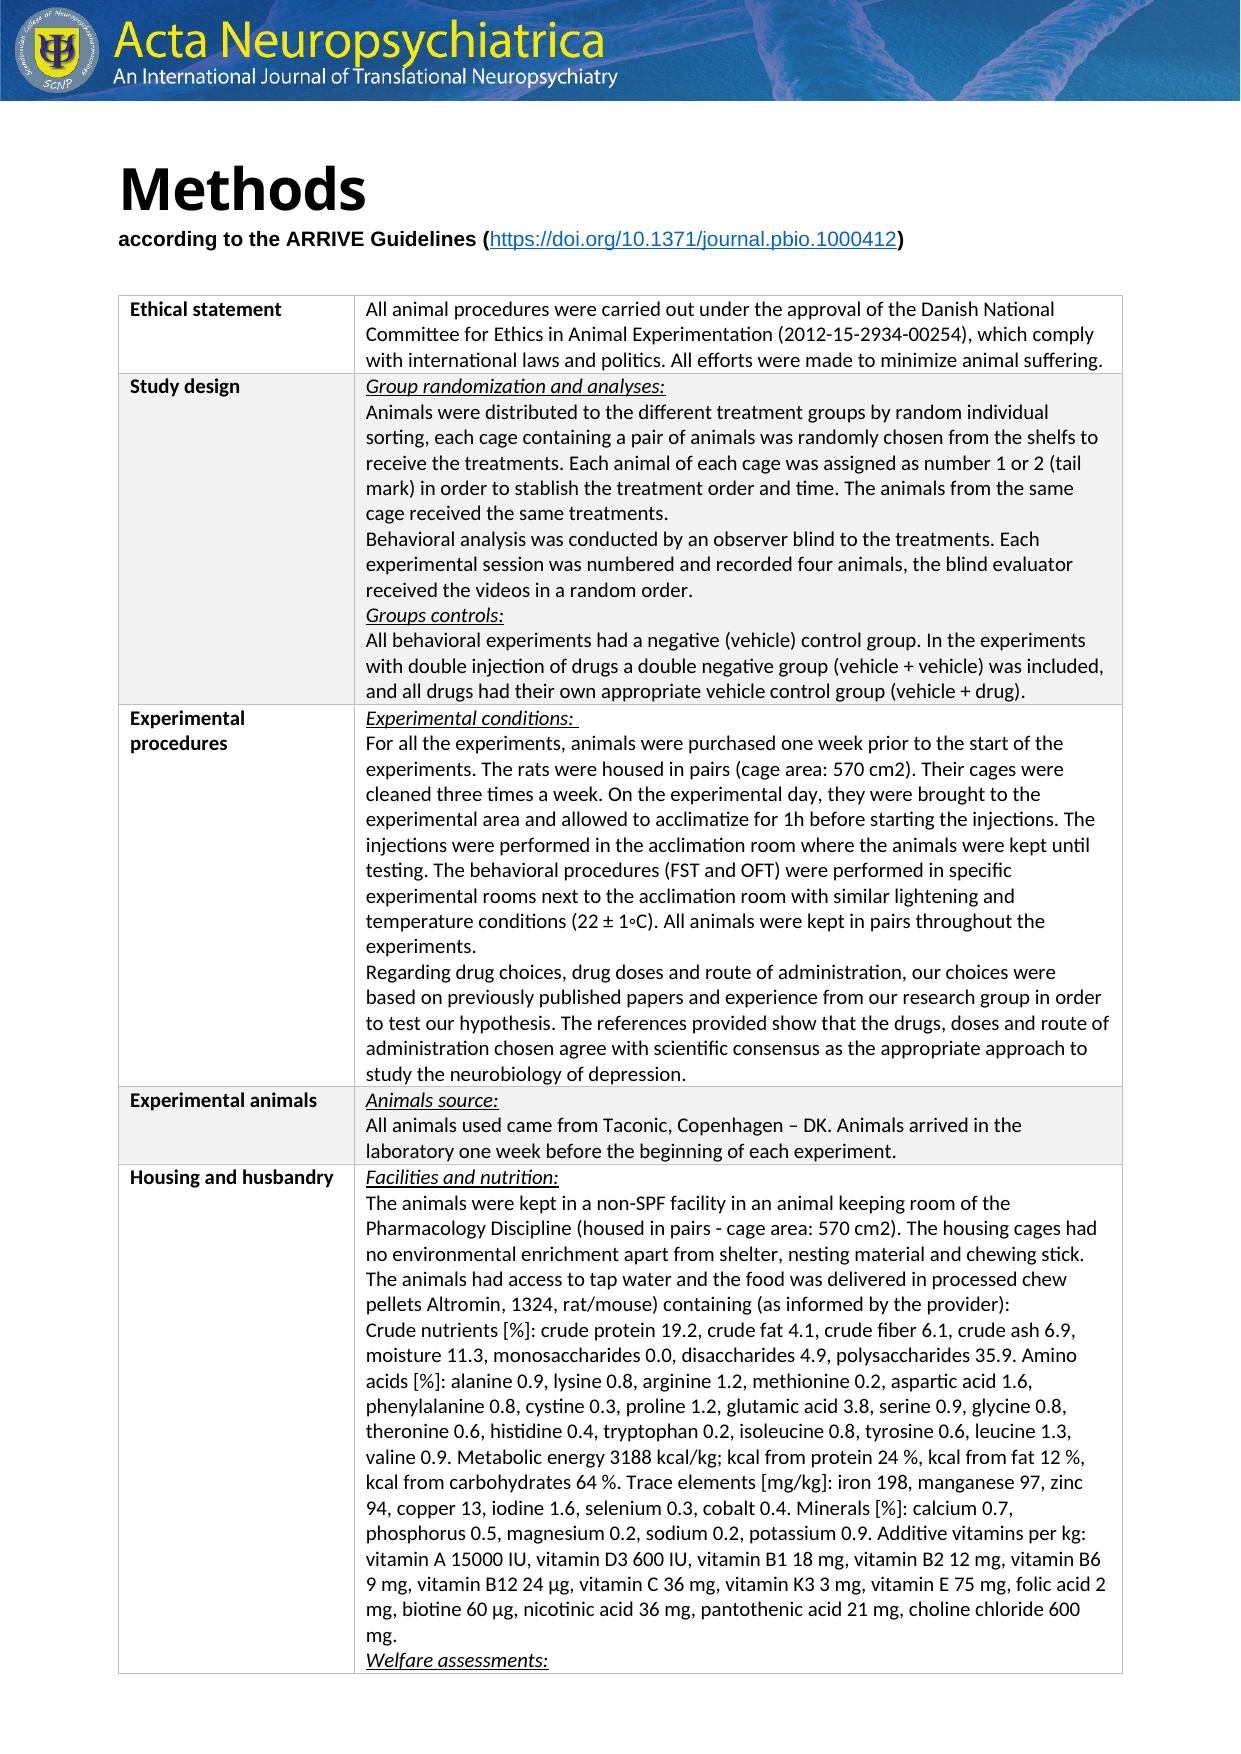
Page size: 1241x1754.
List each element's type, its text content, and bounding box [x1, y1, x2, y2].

table_cell Group randomization and analyses: Animals were distributed to the different treatment groups by random individual sorting, each cage containing a pair of animals was randomly chosen from the shelfs to receive the treatments. Each animal of each cage was assigned as number 1 or 2 (tail mark) in order to stablish the treatment order and time. The animals from the same cage received the same treatments. Behavioral analysis was conducted by an observer blind to the treatments. Each experimental session was numbered and recorded four animals, the blind evaluator received the videos in a random order. Groups controls: All behavioral experiments had a negative (vehicle) control group. In the experiments with double injection of drugs a double negative group (vehicle + vehicle) was included, and all drugs had their own appropriate vehicle control group (vehicle + drug). [355, 374, 1122, 704]
text according to the ARRIVE Guidelines (https://doi.org/10.1371/journal.pbio.1000412) [118, 227, 1122, 251]
table_cell Experimental animals [119, 1087, 354, 1163]
title Methods [118, 148, 1122, 227]
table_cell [355, 1165, 1122, 1673]
table_header All animal procedures were carried out under the approval of the Danish National Committee for Ethics in Animal Experimentation (2012-15-2934-00254), which comply with international laws and politics. All efforts were made to minimize animal suffering. [355, 296, 1122, 372]
table_cell Experimental procedures [119, 705, 354, 1086]
table_header Ethical statement [119, 296, 354, 372]
table_cell Animals source: All animals used came from Taconic, Copenhagen – DK. Animals arrived in the laboratory one week before the beginning of each experiment. [355, 1087, 1122, 1163]
picture [0, 0, 1241, 101]
table_cell Experimental conditions: For all the experiments, animals were purchased one week prior to the start of the experiments. The rats were housed in pairs (cage area: 570 cm2). Their cages were cleaned three times a week. On the experimental day, they were brought to the experimental area and allowed to acclimatize for 1h before starting the injections. The injections were performed in the acclimation room where the animals were kept until testing. The behavioral procedures (FST and OFT) were performed in specific experimental rooms next to the acclimation room with similar lightening and temperature conditions (22 ± 1◦C). All animals were kept in pairs throughout the experiments. Regarding drug choices, drug doses and route of administration, our choices were based on previously published papers and experience from our research group in order to test our hypothesis. The references provided show that the drugs, doses and route of administration chosen agree with scientific consensus as the appropriate approach to study the neurobiology of depression. [355, 705, 1122, 1086]
table_cell Study design [119, 374, 354, 704]
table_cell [119, 1165, 354, 1673]
